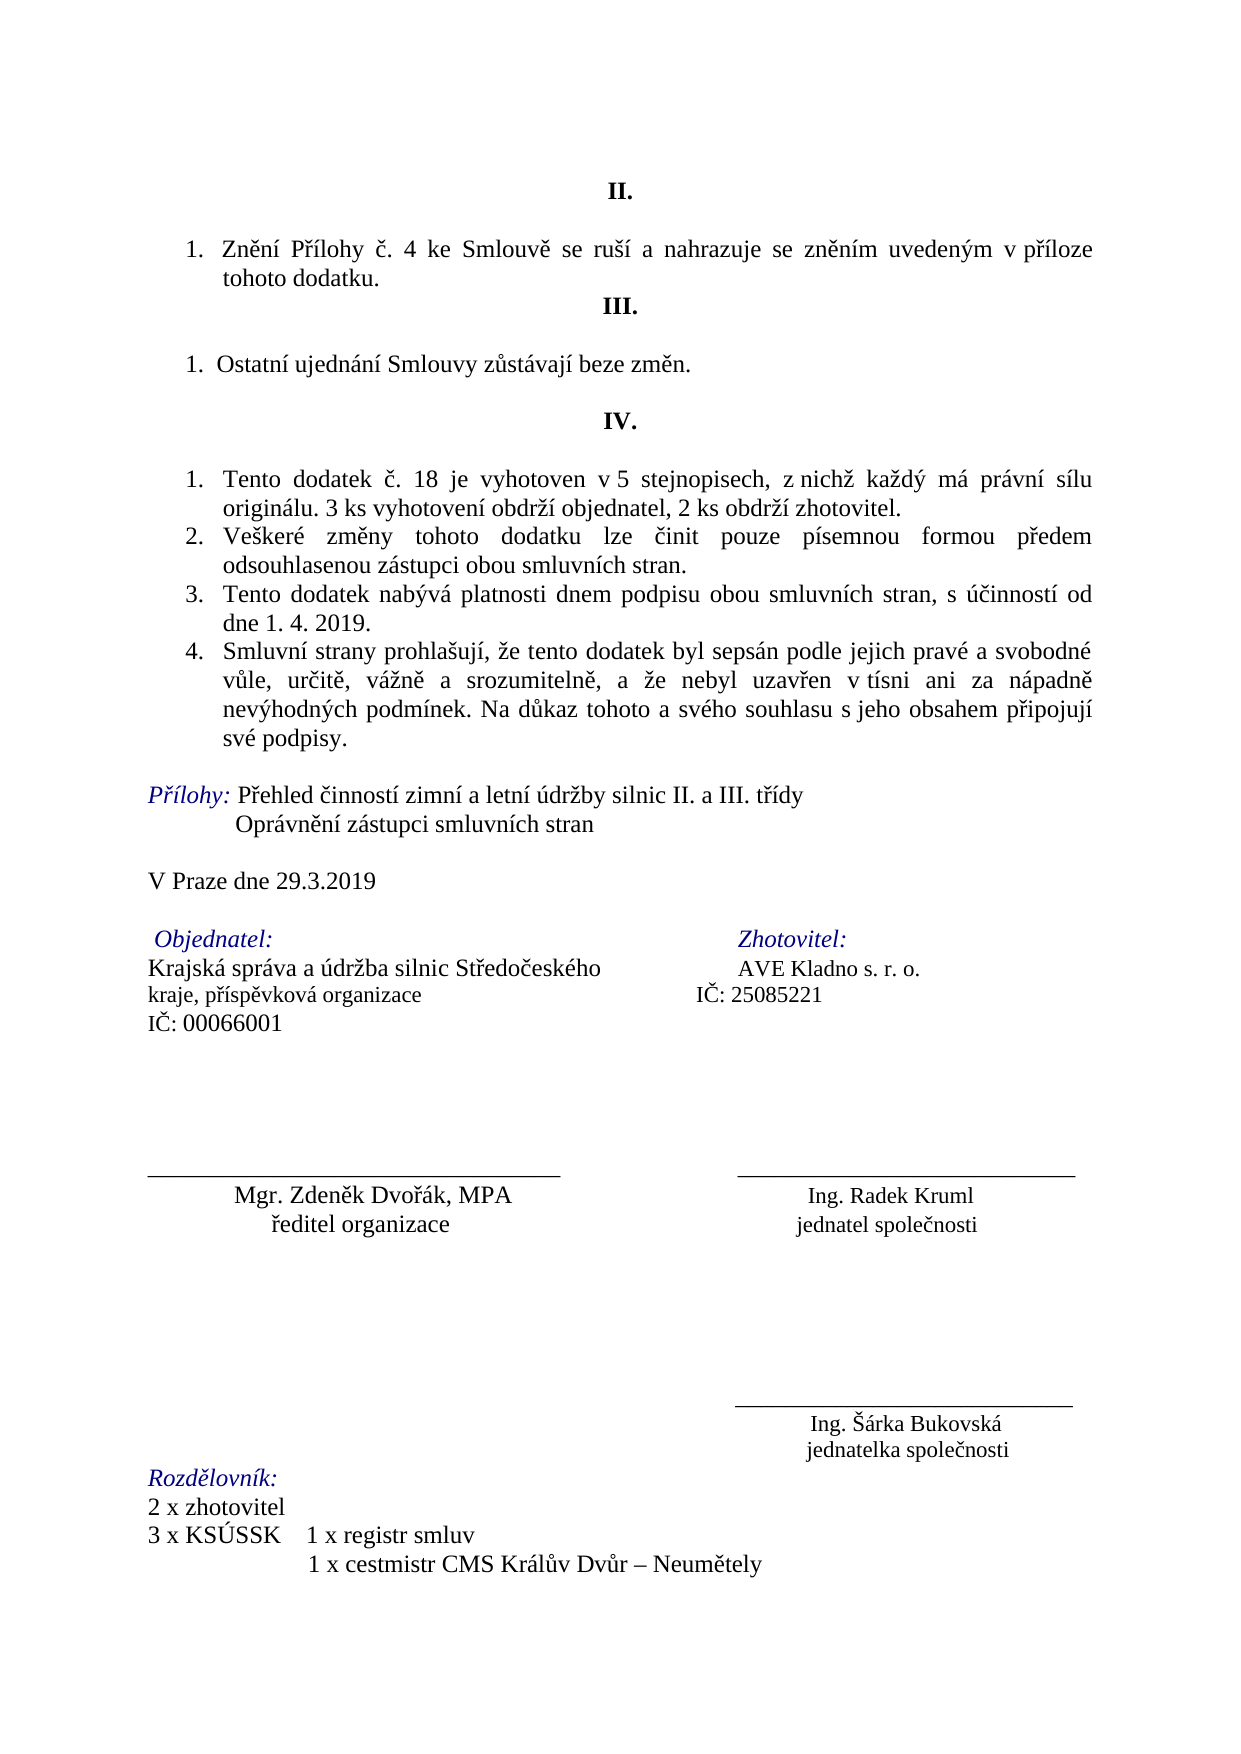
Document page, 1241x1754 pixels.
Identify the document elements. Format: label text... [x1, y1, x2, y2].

list Tento dodatek nabývá platnosti dnem podpisu obou smluvních stran, s účinností od dne 1. 4. 2019. [185, 579, 1093, 636]
text Oprávnění zástupci smluvních stran [148, 809, 1093, 838]
text kraje, příspěvková organizace IČ: 25085221 [148, 981, 1093, 1008]
text Mgr. Zdeněk Dvořák, MPA Ing. Radek Kruml [221, 1180, 1093, 1209]
text 1 x cestmistr CMS Králův Dvůr – Neumětely [148, 1549, 1093, 1578]
list Znění Přílohy č. 4 ke Smlouvě se ruší a nahrazuje se zněním uvedeným v příloze tohoto dodatku. [185, 234, 1093, 291]
text ___________________________ [148, 1381, 1093, 1410]
text Objednatel: Zhotovitel: [148, 924, 1093, 953]
text _________________________________ ___________________________ [148, 1151, 1093, 1180]
text II. [148, 176, 1093, 205]
text IV. [148, 406, 1093, 435]
text Přílohy: Přehled činností zimní a letní údržby silnic II. a III. třídy [148, 780, 1093, 809]
list Veškeré změny tohoto dodatku lze činit pouze písemnou formou předem odsouhlasenou zástupci obou smluvních stran. [185, 521, 1093, 579]
text ředitel organizace jednatel společnosti [148, 1209, 1093, 1238]
text 1. Ostatní ujednání Smlouvy zůstávají beze změn. [148, 349, 1093, 378]
text Krajská správa a údržba silnic Středočeského AVE Kladno s. r. o. [148, 953, 1093, 981]
text jednatelka společnosti [148, 1437, 1093, 1463]
text IČ: 00066001 [148, 1008, 1093, 1036]
list Tento dodatek č. 18 je vyhotoven v 5 stejnopisech, z nichž každý má právní sílu originálu. 3 ks vyhotovení obdrží objednatel, 2 ks obdrží zhotovitel. [185, 464, 1093, 521]
text Ing. Šárka Bukovská [221, 1410, 1093, 1437]
list Smluvní strany prohlašují, že tento dodatek byl sepsán podle jejich pravé a svobodné vůle, určitě, vážně a srozumitelně, a že nebyl uzavřen v tísni ani za nápadně nevýhodných podmínek. Na důkaz tohoto a svého souhlasu s jeho obsahem připojují své podpisy. [185, 636, 1093, 751]
text 3 x KSÚSSK 1 x registr smluv [148, 1520, 1093, 1549]
text Rozdělovník: [148, 1463, 1093, 1492]
text III. [148, 291, 1093, 320]
text 2 x zhotovitel [148, 1492, 1093, 1520]
text V Praze dne 29.3.2019 [148, 866, 1093, 895]
